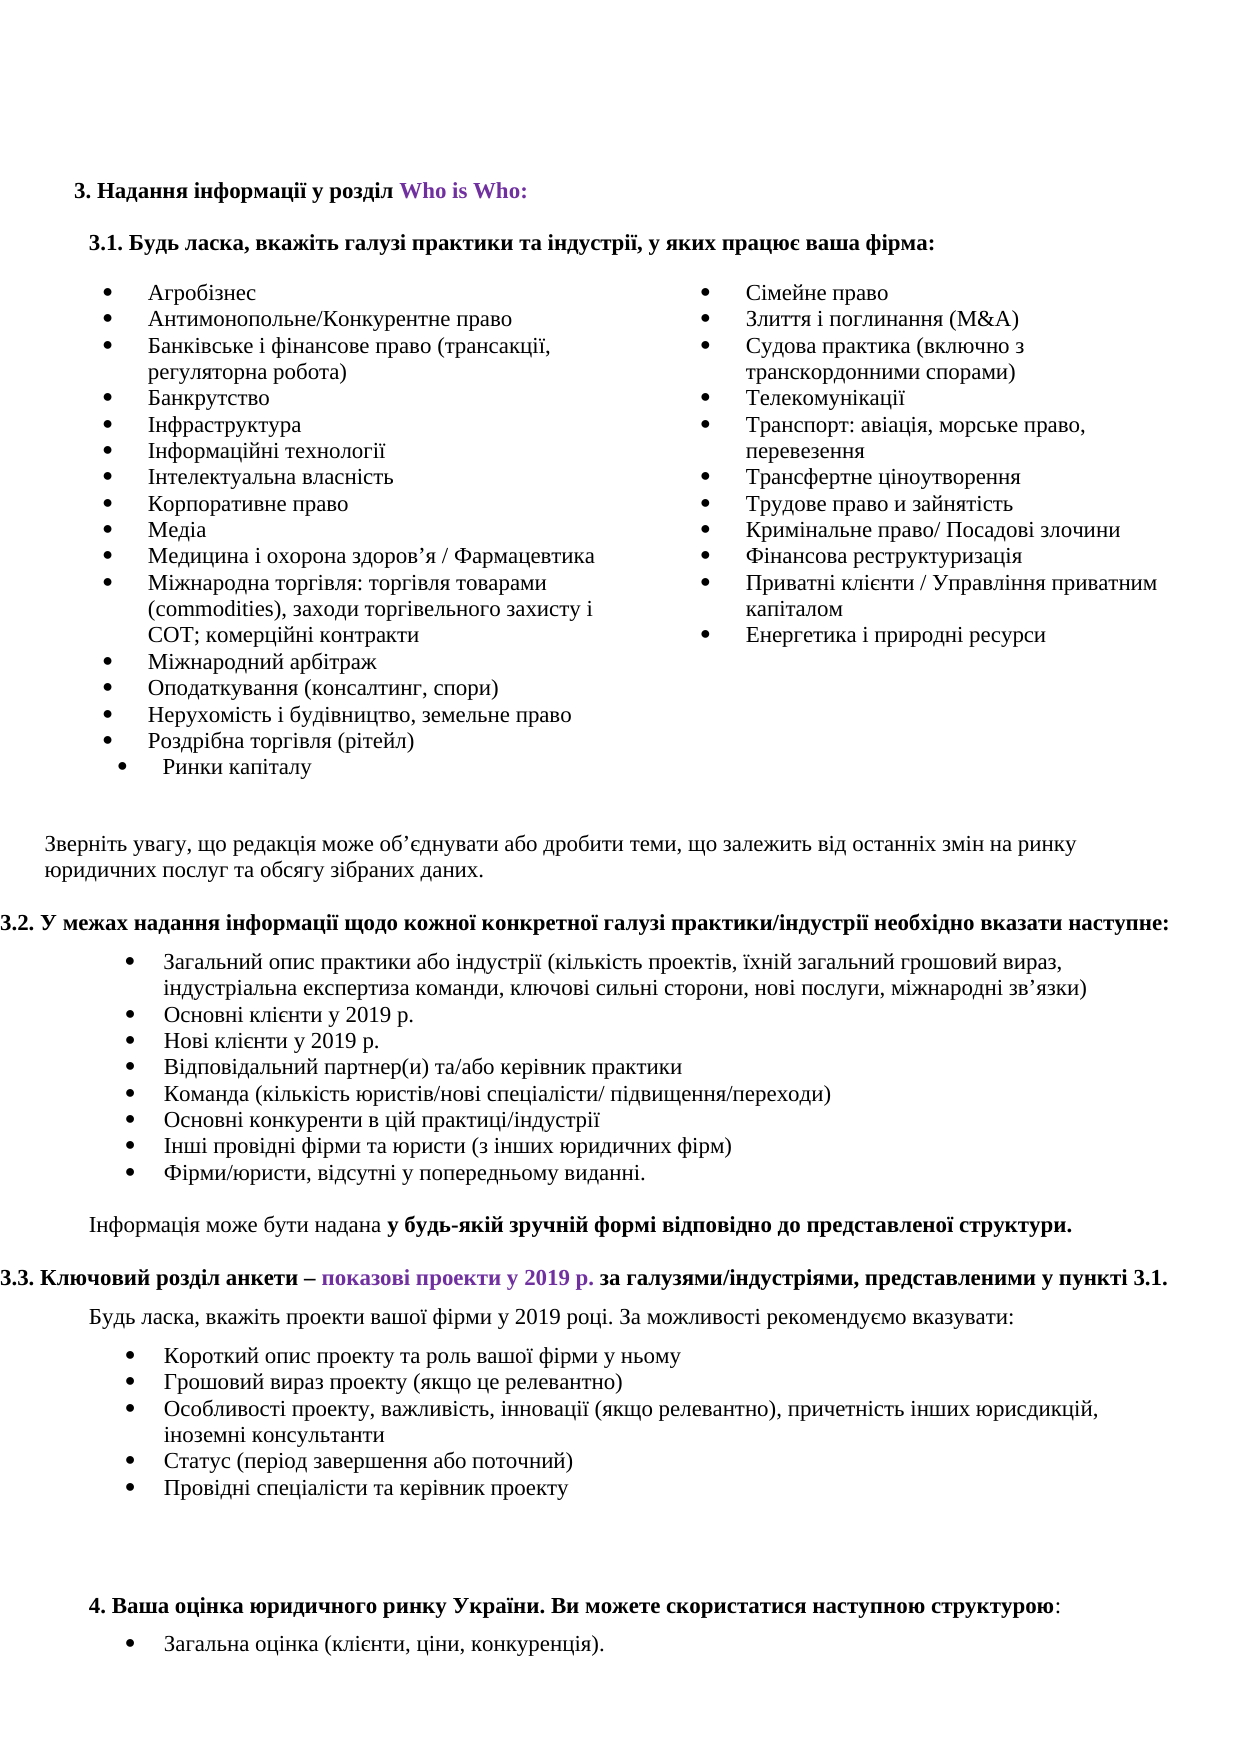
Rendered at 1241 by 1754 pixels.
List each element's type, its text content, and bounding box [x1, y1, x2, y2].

list Приватні клієнти / Управління приватним капіталом [701, 569, 1181, 622]
list Судова практика (включно з транскордонними спорами) [701, 332, 1181, 384]
list Трудове право и зайнятість [701, 490, 1181, 516]
list Міжнародний арбітраж [103, 648, 598, 674]
list Загальна оцінка (клієнти, ціни, конкуренція). [126, 1631, 1181, 1657]
list Оподаткування (консалтинг, спори) [103, 674, 598, 701]
list Команда (кількість юристів/нові спеціалісти/ підвищення/переходи) [126, 1080, 1181, 1106]
list Короткий опис проекту та роль вашої фірми у ньому [126, 1342, 1181, 1368]
list Медицина і охорона здоров’я / Фармацевтика [103, 542, 598, 569]
text 3.2. У межах надання інформації щодо кожної конкретної галузі практики/індустрії необхідно вказати наступне: [0, 909, 1181, 936]
list Грошовий вираз проекту (якщо це релевантно) [126, 1368, 1181, 1395]
list Банківське і фінансове право (трансакції, регуляторна робота) [103, 332, 598, 384]
list Трансфертне ціноутворення [701, 463, 1181, 490]
list Медіа [103, 516, 598, 542]
list Кримінальне право/ Посадові злочини [701, 516, 1181, 542]
list Роздрібна торгівля (рітейл) [103, 727, 598, 753]
list Корпоративне право [103, 490, 598, 516]
text 3.3. Ключовий розділ анкети – показові проекти у 2019 р. за галузями/індустріями, представленими у пункті 3.1. [0, 1264, 1181, 1291]
list Міжнародна торгівля: торгівля товарами (commodities), заходи торгівельного захисту і СОТ; комерційні контракти [103, 569, 598, 648]
list Антимонопольне/Конкурентне право [103, 305, 598, 332]
text 3. Надання інформації у розділ Who is Who: [74, 177, 1181, 203]
list Інформаційні технології [103, 437, 598, 463]
list Телекомунікації [701, 384, 1181, 411]
text Інформація може бути надана у будь-якій зручній формі відповідно до представленої структури. [89, 1212, 1181, 1238]
list Транспорт: авіація, морське право, перевезення [701, 411, 1181, 463]
list Ринки капіталу [118, 753, 598, 780]
list Провідні спеціалісти та керівник проекту [126, 1474, 1181, 1500]
list Агробізнес [103, 279, 598, 305]
list Інтелектуальна власність [103, 463, 598, 490]
list Сімейне право [701, 279, 1181, 305]
text 3.1. Будь ласка, вкажіть галузі практики та індустрії, у яких працює ваша фірма: [89, 228, 1181, 255]
list Основні конкуренти в цій практиці/індустрії [126, 1106, 1181, 1132]
list Статус (період завершення або поточний) [126, 1447, 1181, 1474]
list Фірми/юристи, відсутні у попередньому виданні. [126, 1159, 1181, 1185]
list Банкрутство [103, 384, 598, 411]
text Будь ласка, вкажіть проекти вашої фірми у 2019 році. За можливості рекомендуємо вказувати: [89, 1303, 1181, 1329]
list Нерухомість і будівництво, земельне право [103, 701, 598, 727]
list Фінансова реструктуризація [701, 542, 1181, 569]
list Злиття і поглинання (M&A) [701, 305, 1181, 332]
list Відповідальний партнер(и) та/або керівник практики [126, 1053, 1181, 1080]
list Нові клієнти у 2019 р. [126, 1027, 1181, 1053]
list Особливості проекту, важливість, інновації (якщо релевантно), причетність інших юрисдикцій, іноземні консультанти [126, 1395, 1181, 1447]
list Енергетика і природні ресурси [701, 622, 1181, 648]
text 4. Ваша оцінка юридичного ринку України. Ви можете скористатися наступною структурою: [89, 1592, 1181, 1618]
list Загальний опис практики або індустрії (кількість проектів, їхній загальний грошовий вираз, індустріальна експертиза команди, ключові сильні сторони, нові послуги, міжнародні зв’язки) [126, 948, 1181, 1001]
text Зверніть увагу, що редакція може об’єднувати або дробити теми, що залежить від останніх змін на ринку юридичних послуг та обсягу зібраних даних. [44, 830, 1181, 883]
list Інфраструктура [103, 411, 598, 437]
list Основні клієнти у 2019 р. [126, 1001, 1181, 1027]
list Інші провідні фірми та юристи (з інших юридичних фірм) [126, 1132, 1181, 1159]
